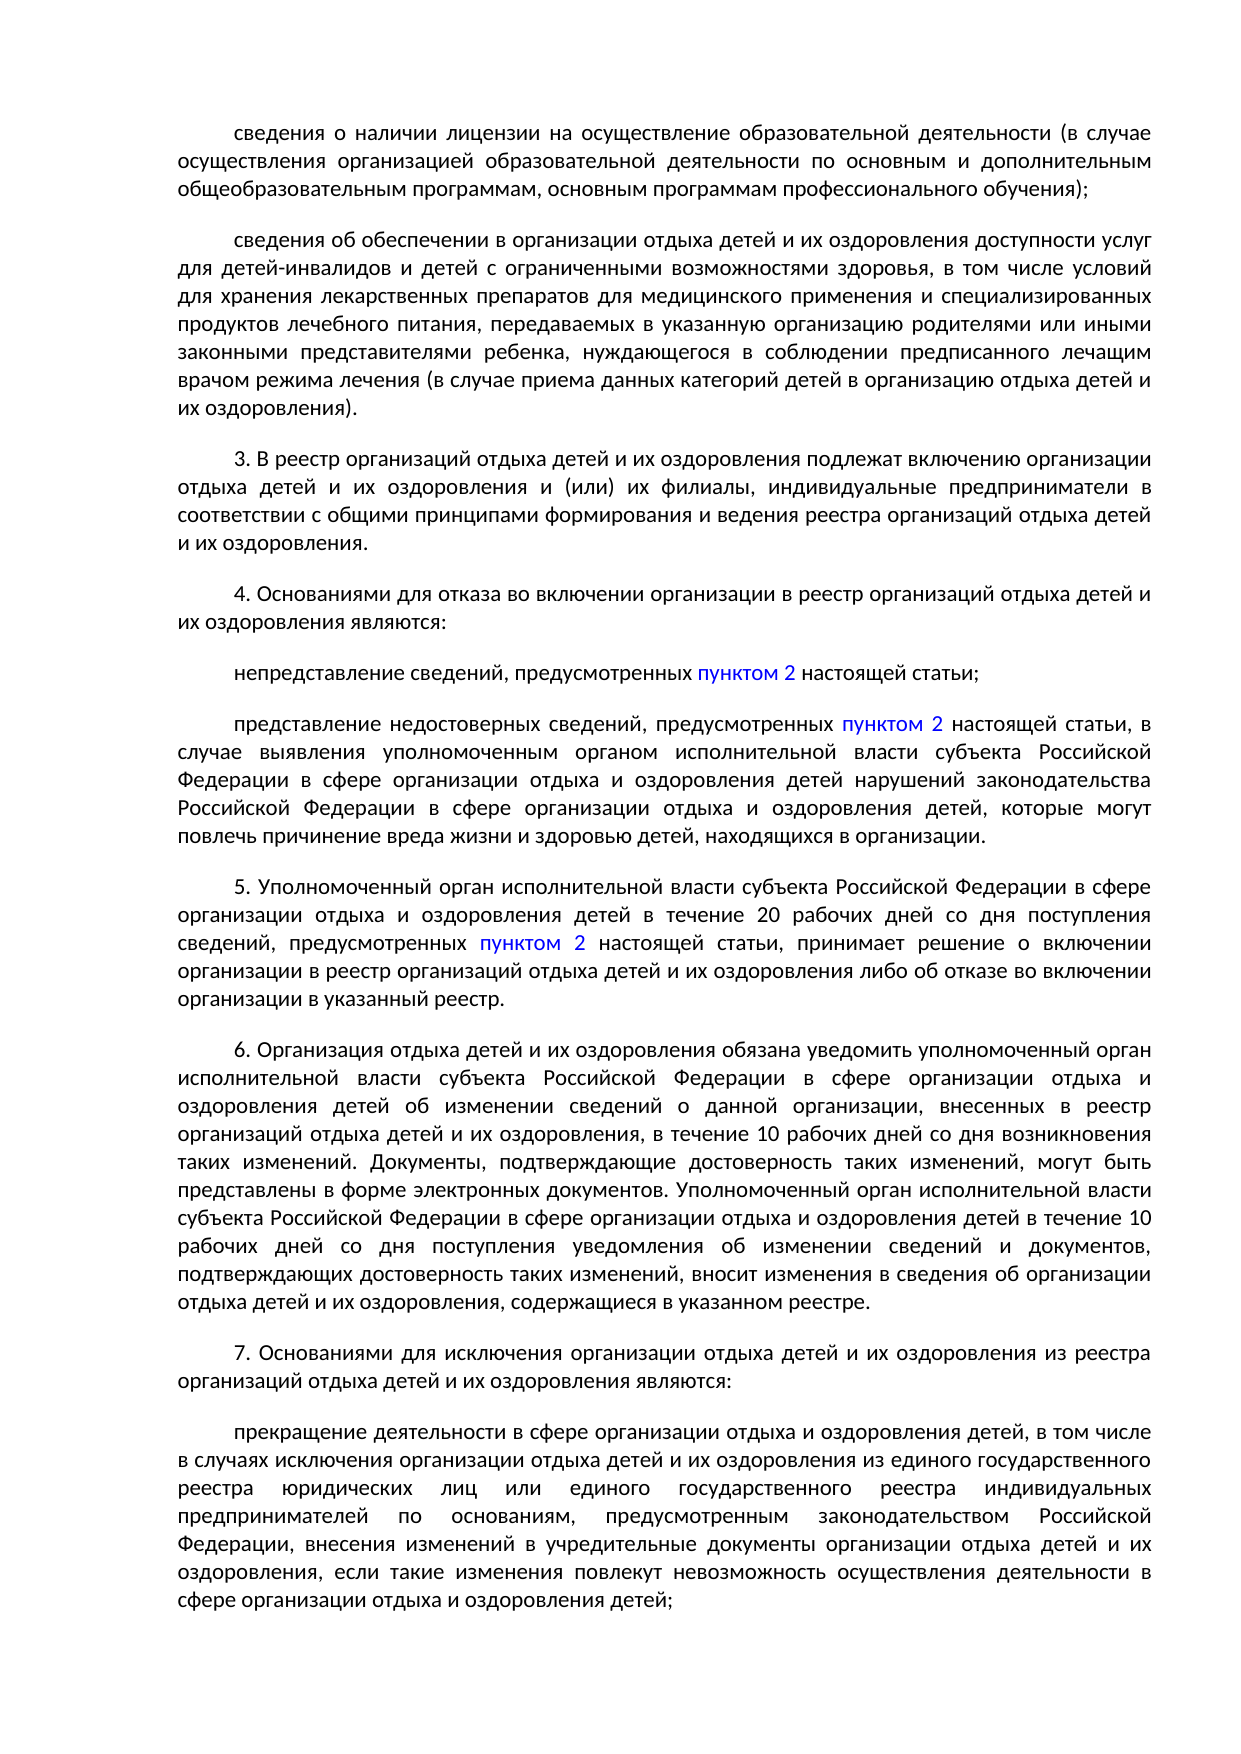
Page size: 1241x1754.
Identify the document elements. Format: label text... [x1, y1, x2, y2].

text сведения о наличии лицензии на осуществление образовательной деятельности (в случае осуществления организацией образовательной деятельности по основным и дополнительным общеобразовательным программам, основным программам профессионального обучения); [177, 118, 1152, 202]
text сведения об обеспечении в организации отдыха детей и их оздоровления доступности услуг для детей-инвалидов и детей с ограниченными возможностями здоровья, в том числе условий для хранения лекарственных препаратов для медицинского применения и специализированных продуктов лечебного питания, передаваемых в указанную организацию родителями или иными законными представителями ребенка, нуждающегося в соблюдении предписанного лечащим врачом режима лечения (в случае приема данных категорий детей в организацию отдыха детей и их оздоровления). [177, 225, 1152, 421]
text 5. Уполномоченный орган исполнительной власти субъекта Российской Федерации в сфере организации отдыха и оздоровления детей в течение 20 рабочих дней со дня поступления сведений, предусмотренных пунктом 2 настоящей статьи, принимает решение о включении организации в реестр организаций отдыха детей и их оздоровления либо об отказе во включении организации в указанный реестр. [177, 872, 1152, 1012]
text непредставление сведений, предусмотренных пунктом 2 настоящей статьи; [177, 658, 1152, 686]
text 6. Организация отдыха детей и их оздоровления обязана уведомить уполномоченный орган исполнительной власти субъекта Российской Федерации в сфере организации отдыха и оздоровления детей об изменении сведений о данной организации, внесенных в реестр организаций отдыха детей и их оздоровления, в течение 10 рабочих дней со дня возникновения таких изменений. Документы, подтверждающие достоверность таких изменений, могут быть представлены в форме электронных документов. Уполномоченный орган исполнительной власти субъекта Российской Федерации в сфере организации отдыха и оздоровления детей в течение 10 рабочих дней со дня поступления уведомления об изменении сведений и документов, подтверждающих достоверность таких изменений, вносит изменения в сведения об организации отдыха детей и их оздоровления, содержащиеся в указанном реестре. [177, 1035, 1152, 1315]
text прекращение деятельности в сфере организации отдыха и оздоровления детей, в том числе в случаях исключения организации отдыха детей и их оздоровления из единого государственного реестра юридических лиц или единого государственного реестра индивидуальных предпринимателей по основаниям, предусмотренным законодательством Российской Федерации, внесения изменений в учредительные документы организации отдыха детей и их оздоровления, если такие изменения повлекут невозможность осуществления деятельности в сфере организации отдыха и оздоровления детей; [177, 1417, 1152, 1613]
text 4. Основаниями для отказа во включении организации в реестр организаций отдыха детей и их оздоровления являются: [177, 579, 1152, 635]
text 7. Основаниями для исключения организации отдыха детей и их оздоровления из реестра организаций отдыха детей и их оздоровления являются: [177, 1338, 1152, 1394]
text 3. В реестр организаций отдыха детей и их оздоровления подлежат включению организации отдыха детей и их оздоровления и (или) их филиалы, индивидуальные предприниматели в соответствии с общими принципами формирования и ведения реестра организаций отдыха детей и их оздоровления. [177, 444, 1152, 556]
text представление недостоверных сведений, предусмотренных пунктом 2 настоящей статьи, в случае выявления уполномоченным органом исполнительной власти субъекта Российской Федерации в сфере организации отдыха и оздоровления детей нарушений законодательства Российской Федерации в сфере организации отдыха и оздоровления детей, которые могут повлечь причинение вреда жизни и здоровью детей, находящихся в организации. [177, 709, 1152, 849]
